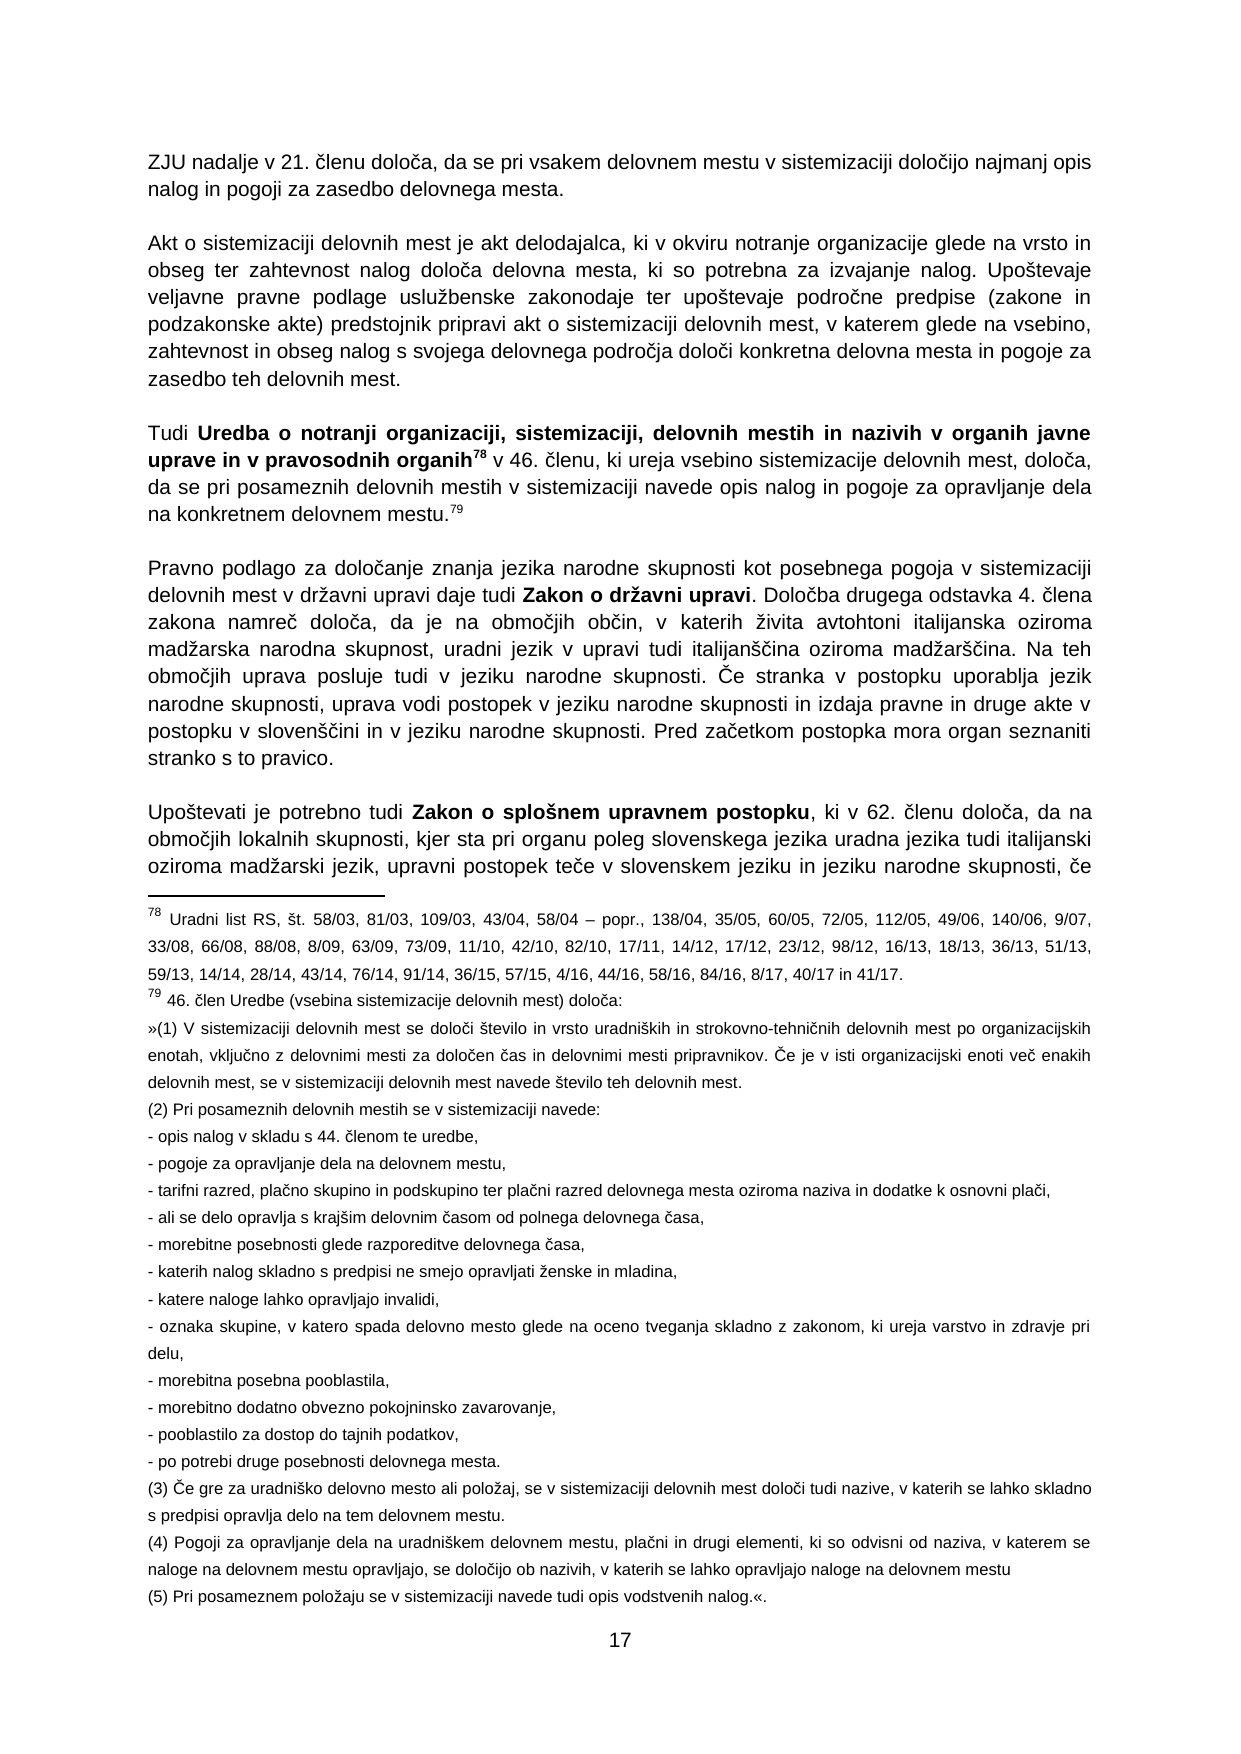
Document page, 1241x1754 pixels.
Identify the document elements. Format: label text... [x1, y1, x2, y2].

text Tudi Uredba o notranji organizaciji, sistemizaciji, delovnih mestih in nazivih v organih javne uprave in v pravosodnih organih v 46. členu, ki ureja vsebino sistemizacije delovnih mest, določa, da se pri posameznih delovnih mestih v sistemizaciji navede opis nalog in pogoje za opravljanje dela na konkretnem delovnem mestu. [148, 418, 1093, 527]
text Akt o sistemizaciji delovnih mest je akt delodajalca, ki v okviru notranje organizacije glede na vrsto in obseg ter zahtevnost nalog določa delovna mesta, ki so potrebna za izvajanje nalog. Upoštevaje veljavne pravne podlage uslužbenske zakonodaje ter upoštevaje področne predpise (zakone in podzakonske akte) predstojnik pripravi akt o sistemizaciji delovnih mest, v katerem glede na vsebino, zahtevnost in obseg nalog s svojega delovnega področja določi konkretna delovna mesta in pogoje za zasedbo teh delovnih mest. [148, 229, 1093, 391]
text ZJU nadalje v 21. členu določa, da se pri vsakem delovnem mestu v sistemizaciji določijo najmanj opis nalog in pogoji za zasedbo delovnega mesta. [148, 148, 1093, 202]
text Pravno podlago za določanje znanja jezika narodne skupnosti kot posebnega pogoja v sistemizaciji delovnih mest v državni upravi daje tudi Zakon o državni upravi. Določba drugega odstavka 4. člena zakona namreč določa, da je na območjih občin, v katerih živita avtohtoni italijanska oziroma madžarska narodna skupnost, uradni jezik v upravi tudi italijanščina oziroma madžarščina. Na teh območjih uprava posluje tudi v jeziku narodne skupnosti. Če stranka v postopku uporablja jezik narodne skupnosti, uprava vodi postopek v jeziku narodne skupnosti in izdaja pravne in druge akte v postopku v slovenščini in v jeziku narodne skupnosti. Pred začetkom postopka mora organ seznaniti stranko s to pravico. [148, 554, 1093, 771]
text Upoštevati je potrebno tudi Zakon o splošnem upravnem postopku, ki v 62. členu določa, da na območjih lokalnih skupnosti, kjer sta pri organu poleg slovenskega jezika uradna jezika tudi italijanski oziroma madžarski jezik, upravni postopek teče v slovenskem jeziku in jeziku narodne skupnosti, če stranka v tem jeziku vloži zahtevo, na podlagi katere se postopek začne oziroma, če stranka to zahteva kadarkoli med postopkom. Kadar je upravni organ na prvi stopnji vodil postopek v italijanščini oziroma madžarščini, mora biti tudi drugostopenjski akt izdan v istem jeziku. Na dvojezičnem območju se tako zagotavlja enakovrednost uradnih jezikov pri upravnem poslovanju organov, ki izvršujejo upravno funkcijo, s čimer se zagotavlja izpolnjevanje ustavnopravnih obveznosti iz 5., 11. in 64. člena Ustave. Upravni organi in nosilci javnih pooblastil na dvojezičnem območju uporabljajo dokumente, na katerih so osnovne sestavine napisane v italijanskem ali madžarskem jeziku, uporabljajo dvojezične žige in strankam zagotavljajo dvojezične obrazce. [148, 798, 1093, 879]
